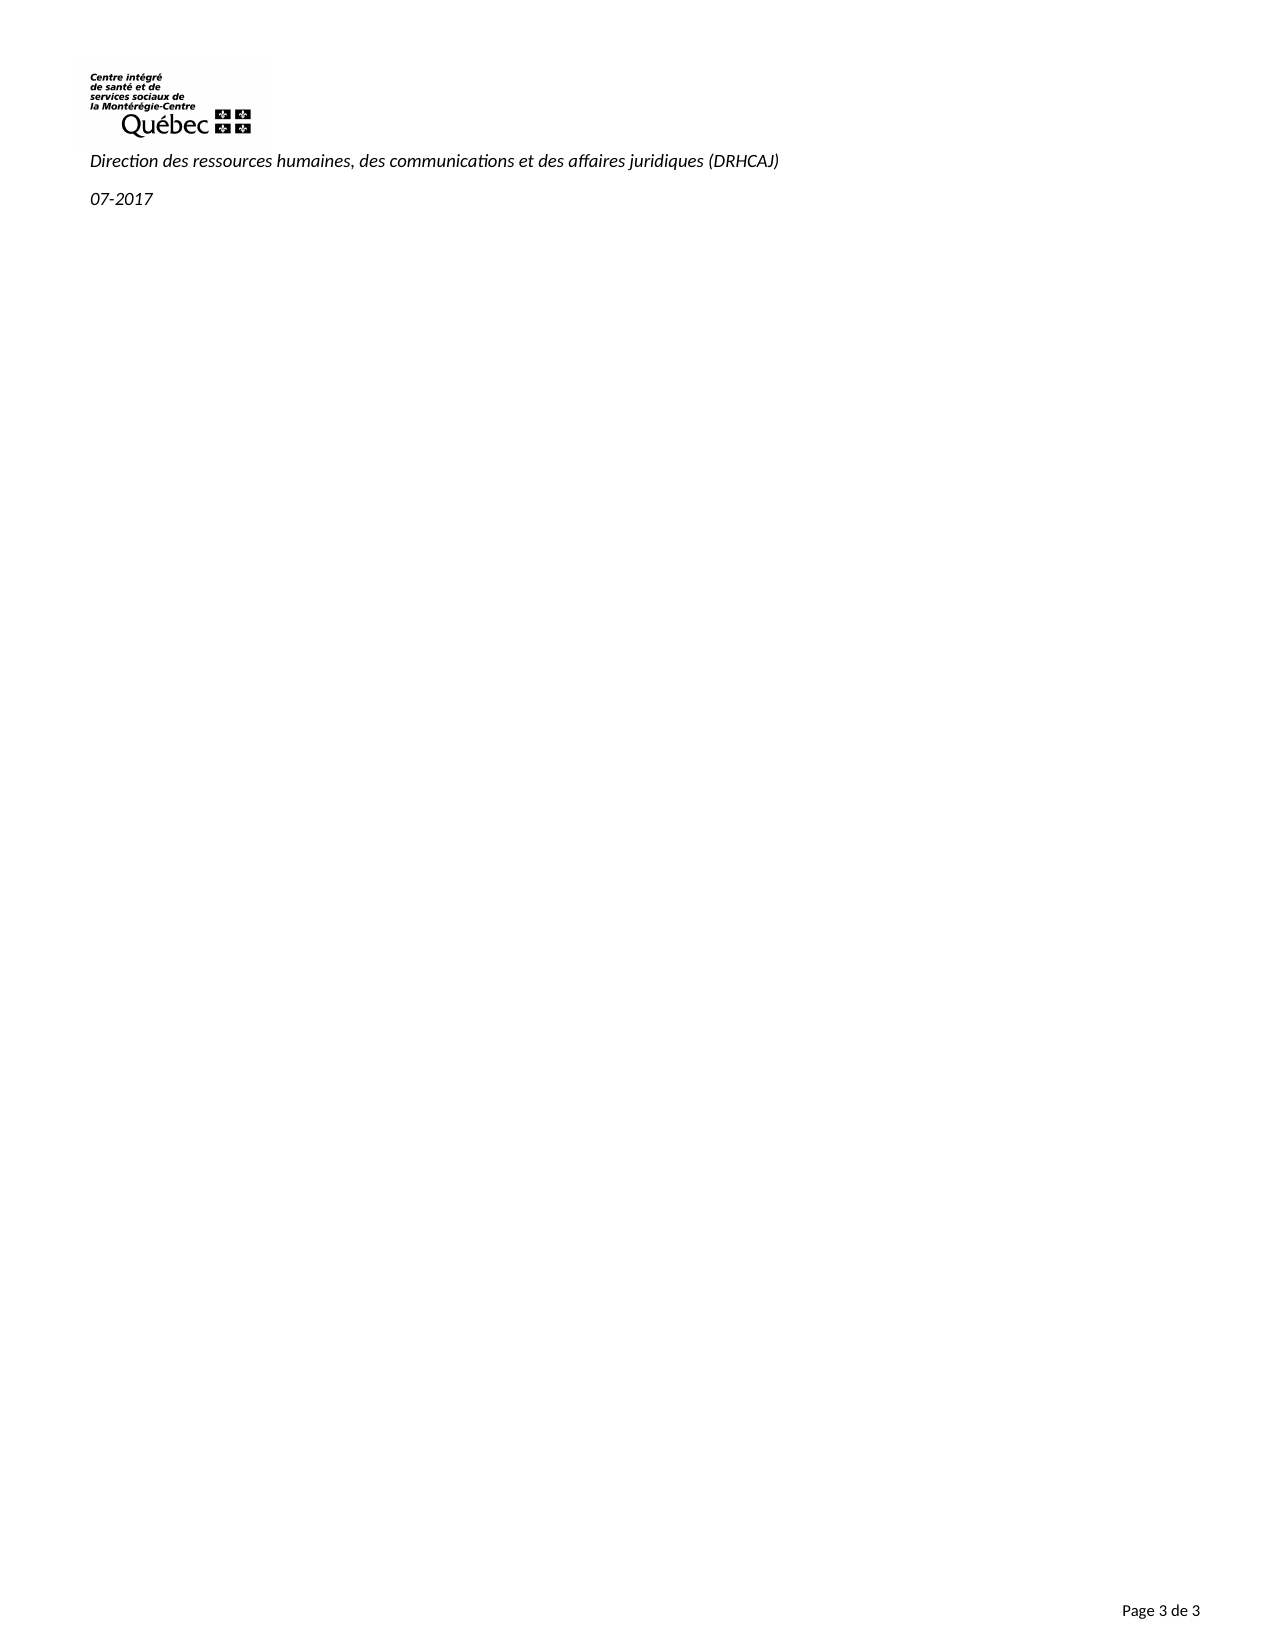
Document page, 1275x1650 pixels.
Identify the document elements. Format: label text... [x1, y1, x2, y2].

text 07-2017 [90, 187, 1200, 210]
text Direction des ressources humaines, des communications et des affaires juridiques (DRHCAJ) [90, 149, 1200, 172]
picture [75, 59, 266, 149]
